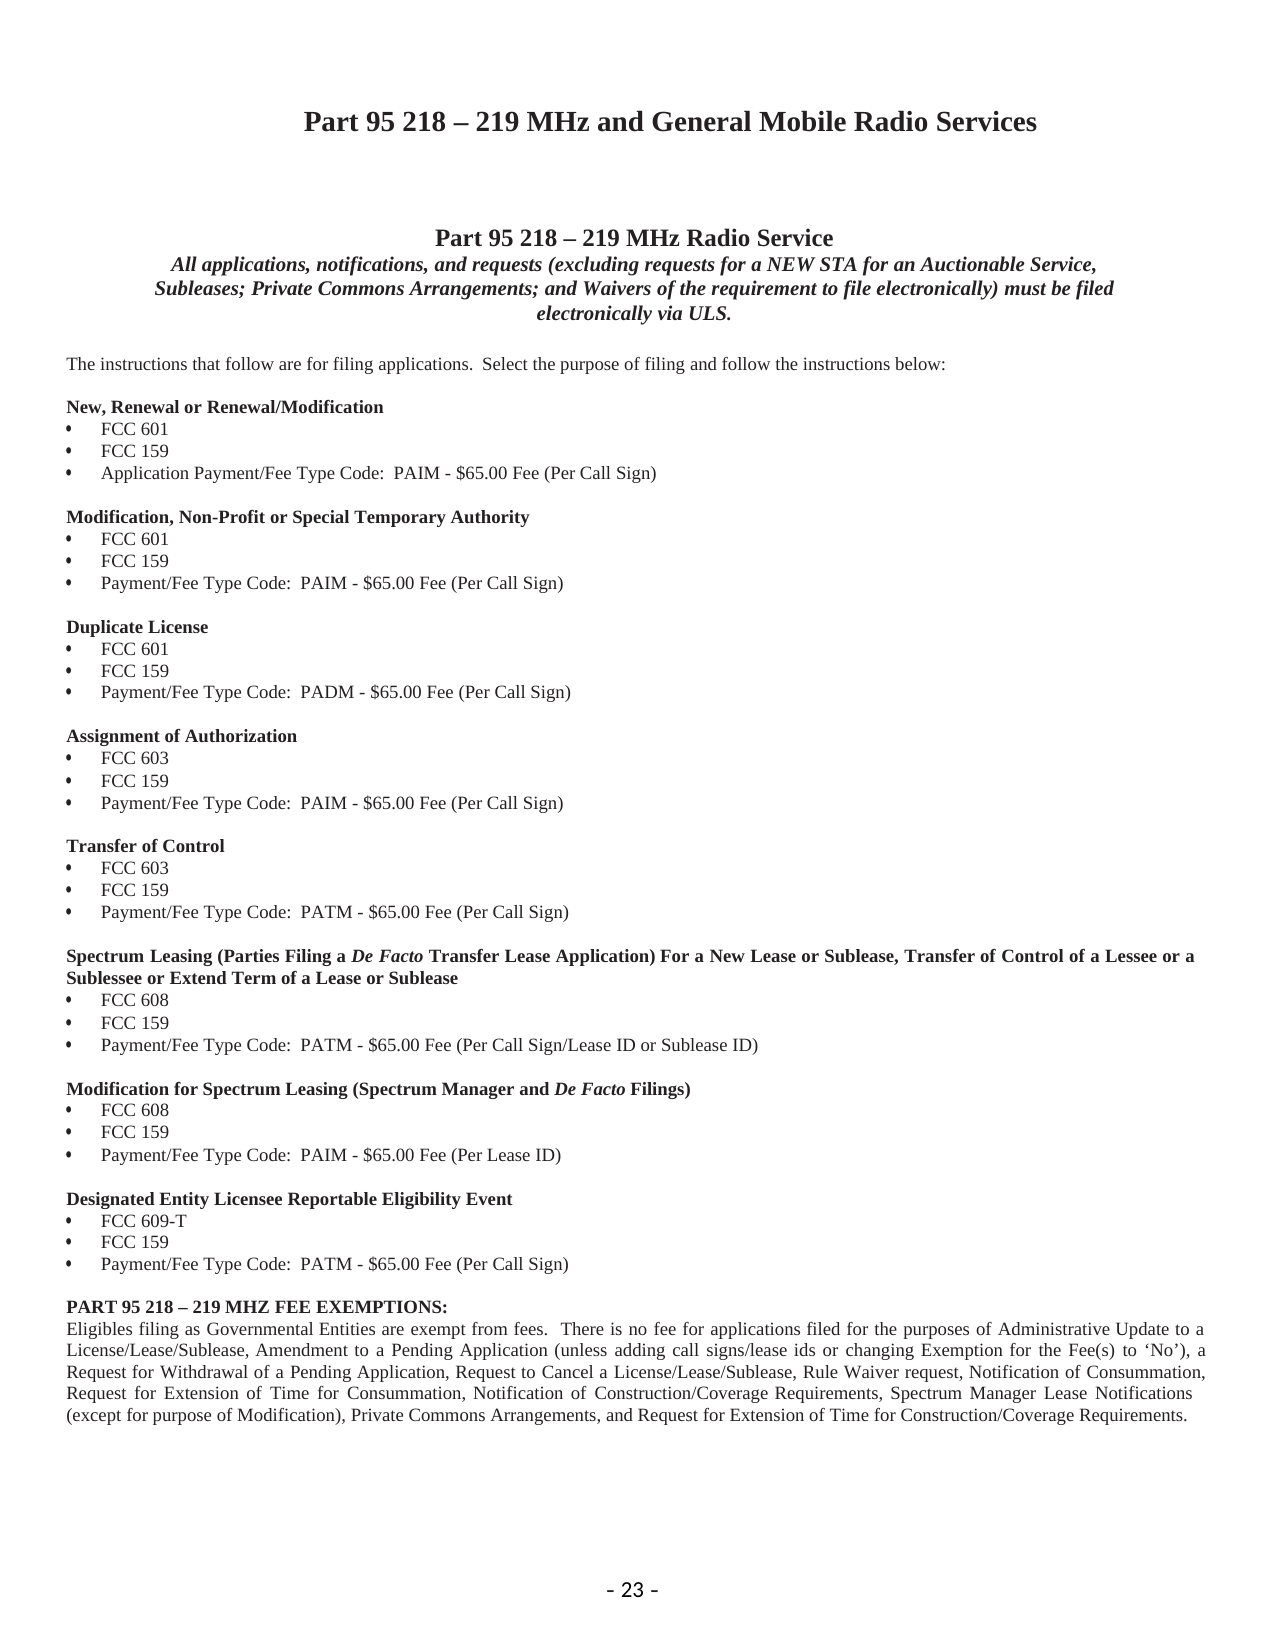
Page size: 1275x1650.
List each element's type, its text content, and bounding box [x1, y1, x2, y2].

text  FCC 159 [66, 1121, 177, 1143]
text  FCC 609-T [66, 1209, 195, 1231]
text Designated Entity Licensee Reportable Eligibility Event [66, 1188, 517, 1209]
text  FCC 601 [66, 418, 177, 440]
text  FCC 603 [66, 857, 177, 879]
text  Payment/Fee Type Code: PADM - $65.00 Fee (Per Call Sign) [66, 681, 579, 703]
text New, Renewal or Renewal/Modification [66, 396, 388, 418]
text Assignment of Authorization [66, 725, 302, 746]
text Duplicate License [66, 616, 213, 637]
text  Payment/Fee Type Code: PATM - $65.00 Fee (Per Call Sign/Lease ID or Sublease ID) [66, 1034, 766, 1055]
text  Application Payment/Fee Type Code: PAIM - $65.00 Fee (Per Call Sign) [66, 462, 711, 483]
text Part 95 218 – 219 MHz and General Mobile Radio Services [303, 104, 1214, 137]
text  FCC 601 [66, 637, 177, 660]
text  FCC 608 [66, 988, 177, 1011]
text  FCC 159 [66, 879, 177, 901]
text  Payment/Fee Type Code: PATM - $65.00 Fee (Per Call Sign) [66, 901, 577, 923]
text (except for purpose of Modification), Private Commons Arrangements, and Request for Extension of Time for Construction/Coverage Requirements. [66, 1404, 1192, 1425]
text PART 95 218 – 219 MHZ FEE EXEMPTIONS: [66, 1296, 453, 1318]
text All applications, notifications, and requests (excluding requests for a NEW STA for an Auctionable Service, Subleases; Private Commons Arrangements; and Waivers of the requirement to file electronically) must be filed electronically via ULS. [151, 252, 1117, 324]
text  Payment/Fee Type Code: PATM - $65.00 Fee (Per Call Sign) [66, 1253, 577, 1274]
text  FCC 159 [66, 440, 177, 462]
text Modification for Spectrum Leasing (Spectrum Manager and De Facto Filings) [66, 1077, 695, 1099]
text  FCC 159 [66, 549, 177, 571]
text  FCC 159 [66, 660, 177, 681]
text Part 95 218 – 219 MHz Radio Service [429, 223, 838, 252]
text The instructions that follow are for filing applications. Select the purpose of filing and follow the instructions below: [66, 353, 952, 374]
text  Payment/Fee Type Code: PAIM - $65.00 Fee (Per Call Sign) [66, 571, 572, 594]
text  Payment/Fee Type Code: PAIM - $65.00 Fee (Per Call Sign) [66, 792, 572, 813]
text  FCC 608 [66, 1099, 177, 1121]
text  Payment/Fee Type Code: PAIM - $65.00 Fee (Per Lease ID) [66, 1143, 569, 1166]
text Sublessee or Extend Term of a Lease or Sublease [66, 967, 462, 988]
text Transfer of Control [66, 835, 229, 857]
text  FCC 159 [66, 1231, 177, 1253]
text  FCC 601 [66, 527, 177, 549]
text  FCC 159 [66, 1011, 177, 1034]
text Modification, Non-Profit or Special Temporary Authority [66, 506, 534, 527]
text  FCC 603 [66, 746, 177, 769]
text Spectrum Leasing (Parties Filing a De Facto Transfer Lease Application) For a New Lease or Sublease, Transfer of Control of a Lessee or a [66, 945, 1205, 967]
text  FCC 159 [66, 769, 177, 792]
text Eligibles filing as Governmental Entities are exempt from fees. There is no fee for applications filed for the purposes of Administrative Update to a License/Lease/Sublease, Amendment to a Pending Application (unless adding call signs/lease ids or changing Exemption for the Fee(s) to ‘No’), a Request for Withdrawal of a Pending Application, Request to Cancel a License/Lease/Sublease, Rule Waiver request, Notification of Consummation, Request for Extension of Time for Consummation, Notification of Construction/Coverage Requirements, Spectrum Manager Lease Notifications [66, 1318, 1206, 1404]
